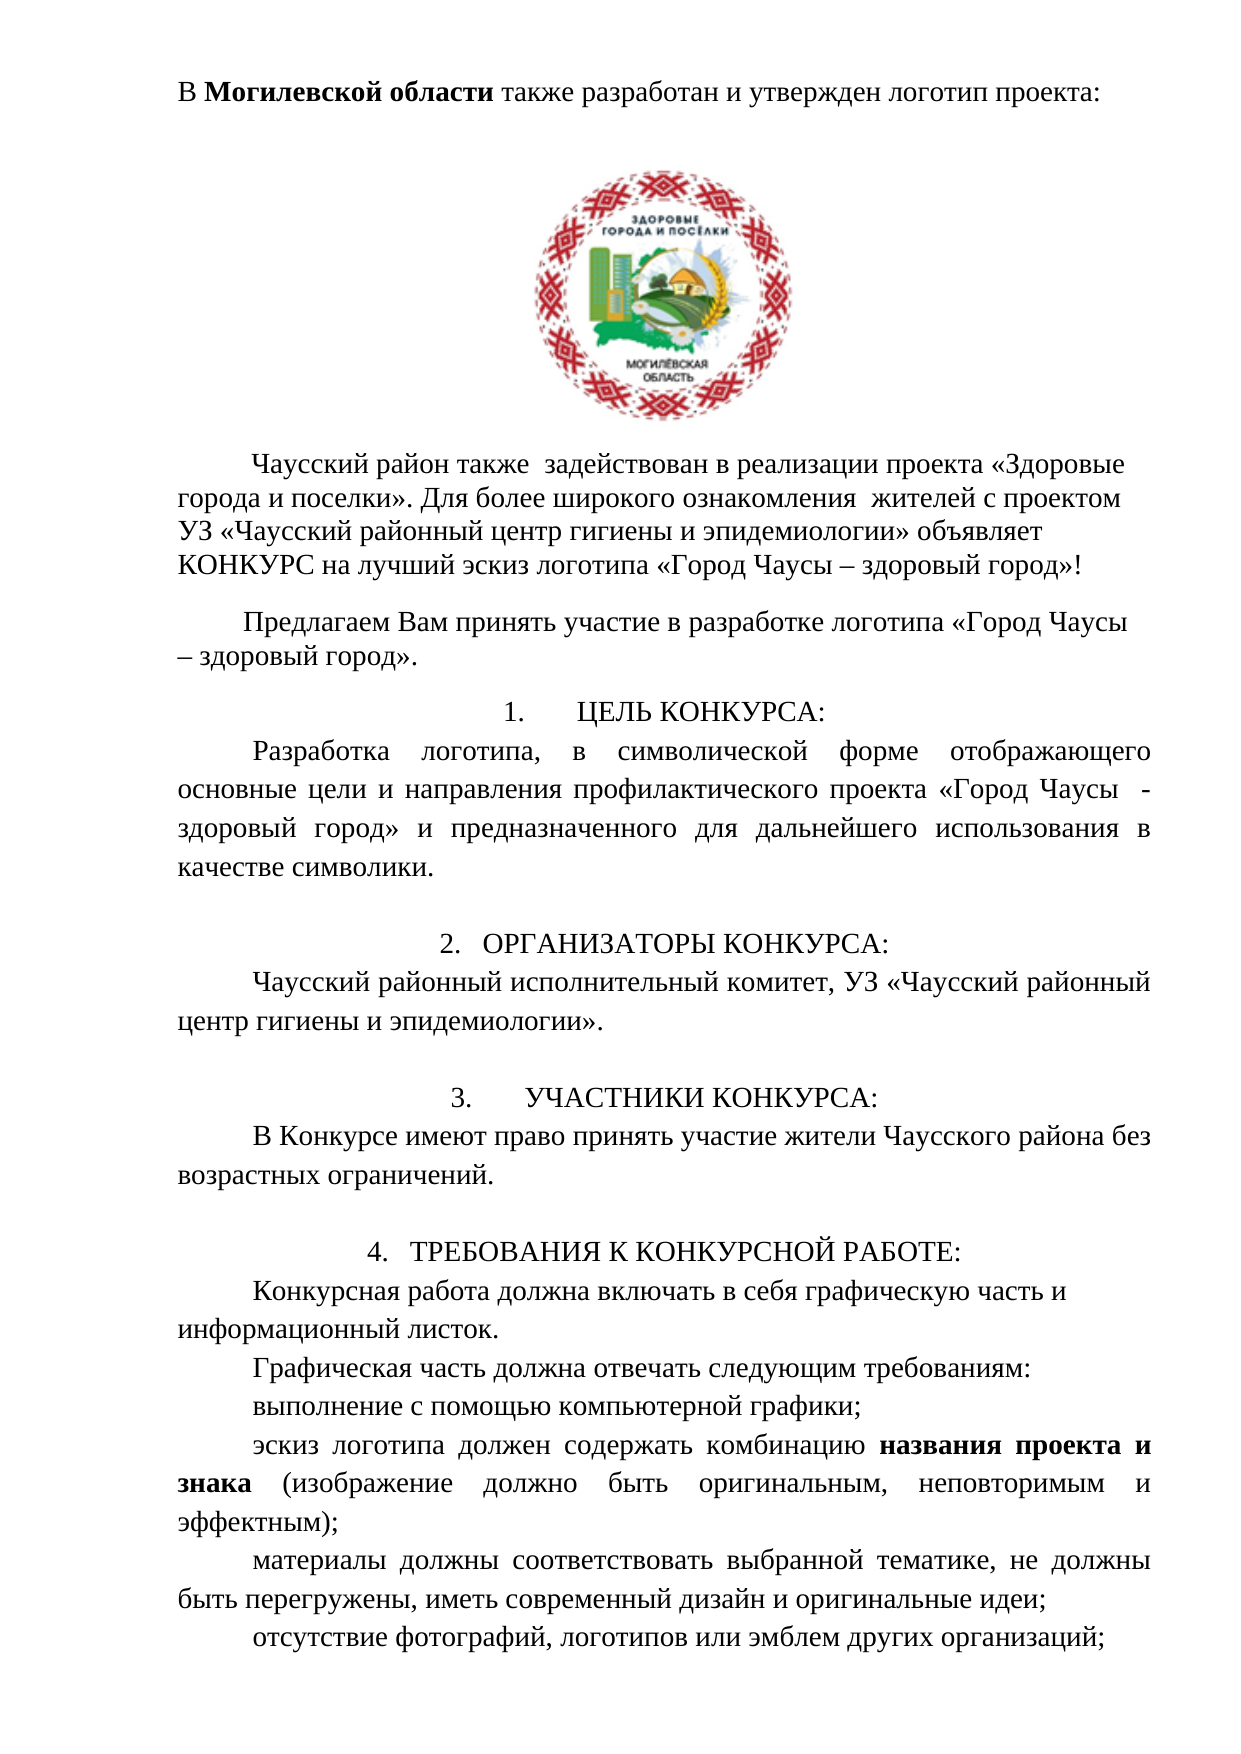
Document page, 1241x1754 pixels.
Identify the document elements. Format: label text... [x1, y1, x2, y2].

text Чаусский районный исполнительный комитет, УЗ «Чаусский районный центр гигиены и эпидемиологии». [177, 964, 1152, 1036]
text В Могилевской области также разработан и утвержден логотип проекта: [177, 74, 1152, 107]
text Чаусский район также задействован в реализации проекта «Здоровые города и поселки». Для более широкого ознакомления жителей с проектом УЗ «Чаусский районный центр гигиены и эпидемиологии» объявляет КОНКУРС на лучший эскиз логотипа «Город Чаусы – здоровый город»! [177, 446, 1152, 581]
picture [516, 130, 813, 447]
text материалы должны соответствовать выбранной тематике, не должны быть перегружены, иметь современный дизайн и оригинальные идеи; [177, 1542, 1152, 1614]
text В Конкурсе имеют право принять участие жители Чаусского района без возрастных ограничений. [177, 1118, 1152, 1191]
text отсутствие фотографий, логотипов или эмблем других организаций; [252, 1619, 1152, 1653]
text Графическая часть должна отвечать следующим требованиям: выполнение с помощью компьютерной графики; [252, 1350, 1152, 1422]
list ЦЕЛЬ КОНКУРСА: [177, 694, 1152, 728]
text Разработка логотипа, в символической форме отображающего основные цели и направления профилактического проекта «Город Чаусы - здоровый город» и предназначенного для дальнейшего использования в качестве символики. [177, 733, 1152, 882]
text эскиз логотипа должен содержать комбинацию названия проекта и знака (изображение должно быть оригинальным, неповторимым и эффектным); [177, 1427, 1152, 1537]
text Предлагаем Вам принять участие в разработке логотипа «Город Чаусы – здоровый город». [177, 604, 1152, 671]
text Конкурсная работа должна включать в себя графическую часть и информационный листок. [177, 1273, 1152, 1345]
list ТРЕБОВАНИЯ К КОНКУРСНОЙ РАБОТЕ: [177, 1234, 1152, 1268]
list УЧАСТНИКИ КОНКУРСА: [177, 1080, 1152, 1113]
list ОРГАНИЗАТОРЫ КОНКУРСА: [177, 926, 1152, 959]
